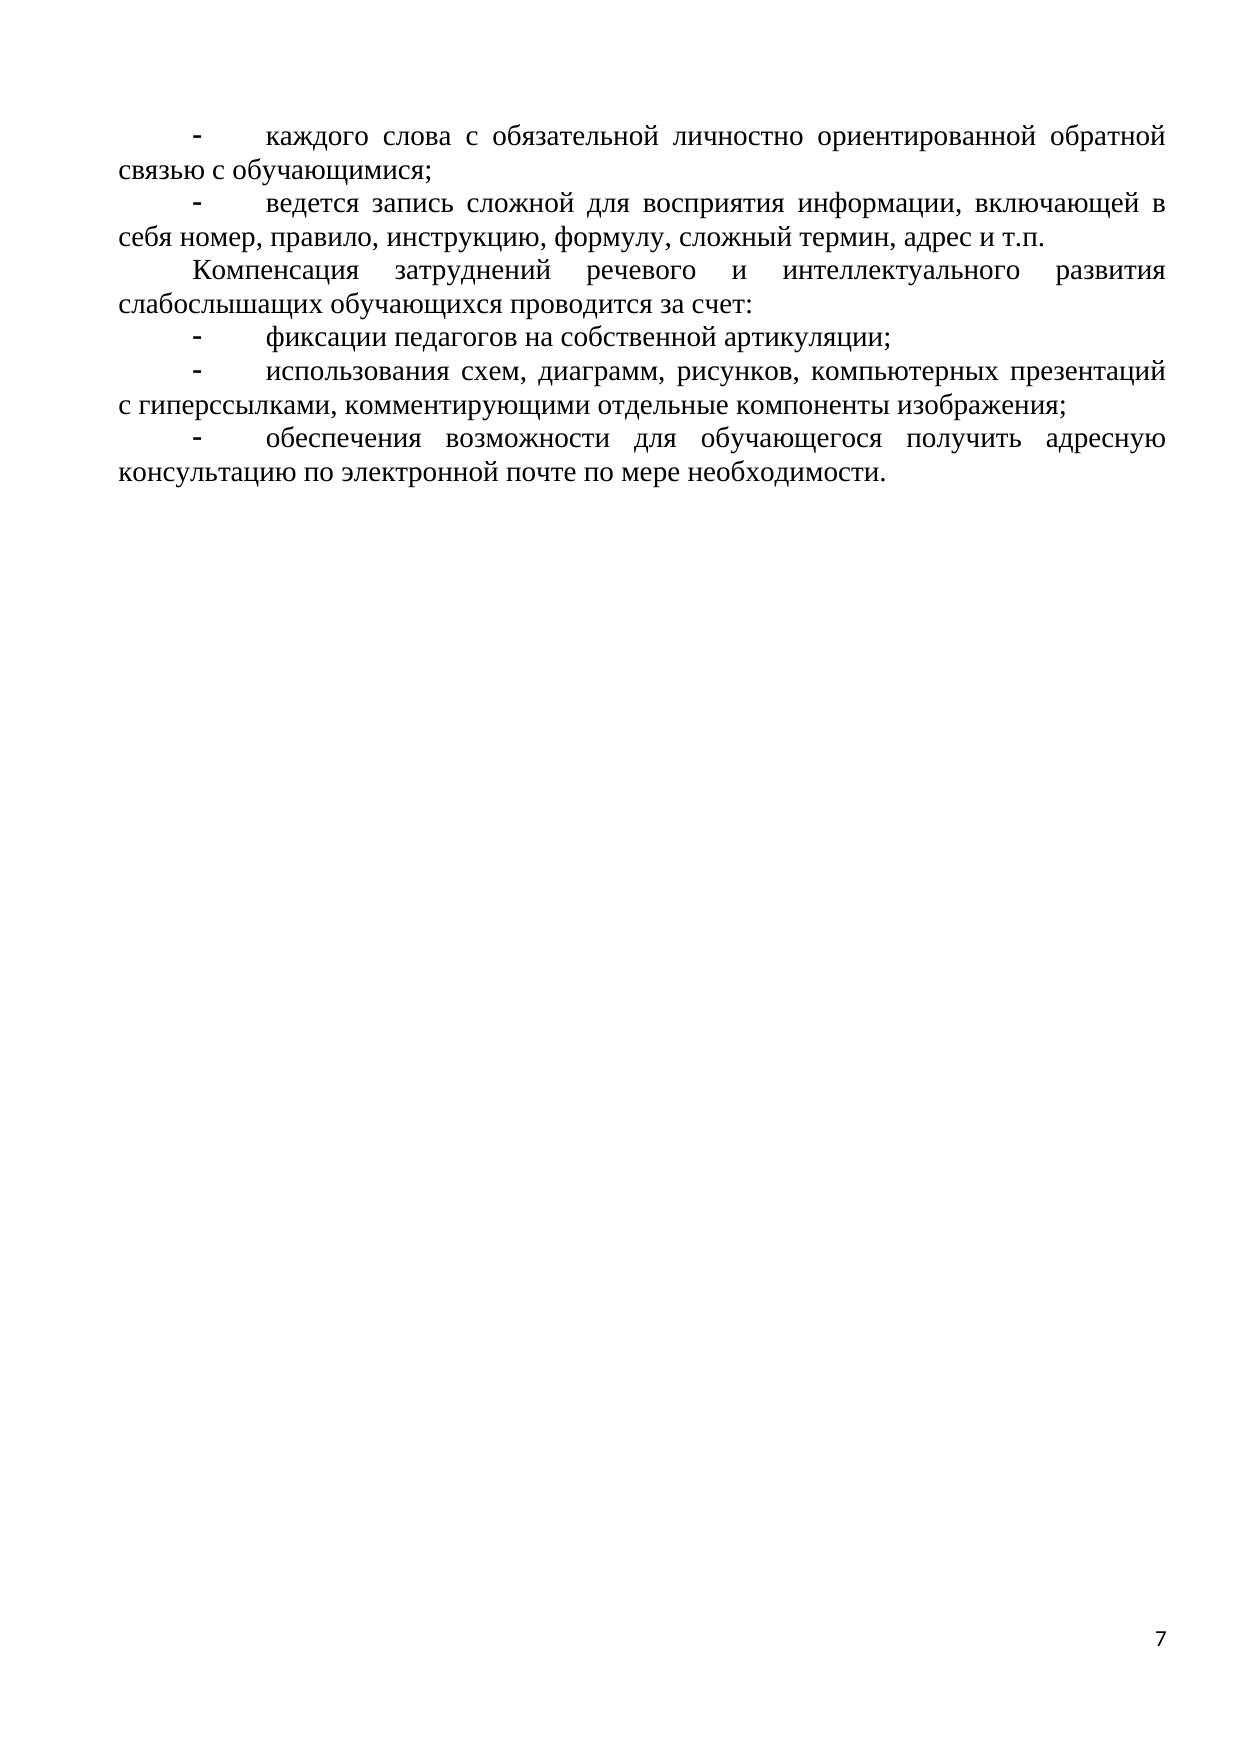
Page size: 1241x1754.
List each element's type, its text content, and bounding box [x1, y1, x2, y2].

list использования схем, диаграмм, рисунков, компьютерных презентаций с гиперссылками, комментирующими отдельные компоненты изображения; [118, 353, 1167, 420]
list каждого слова с обязательной личностно ориентированной обратной связью с обучающимися; [118, 118, 1167, 185]
text Компенсация затруднений речевого и интеллектуального развития слабослышащих обучающихся проводится за счет: [118, 252, 1167, 319]
list фиксации педагогов на собственной артикуляции; [118, 319, 1167, 353]
list обеспечения возможности для обучающегося получить адресную консультацию по электронной почте по мере необходимости. [118, 420, 1167, 488]
list ведется запись сложной для восприятия информации, включающей в себя номер, правило, инструкцию, формулу, сложный термин, адрес и т.п. [118, 185, 1167, 252]
